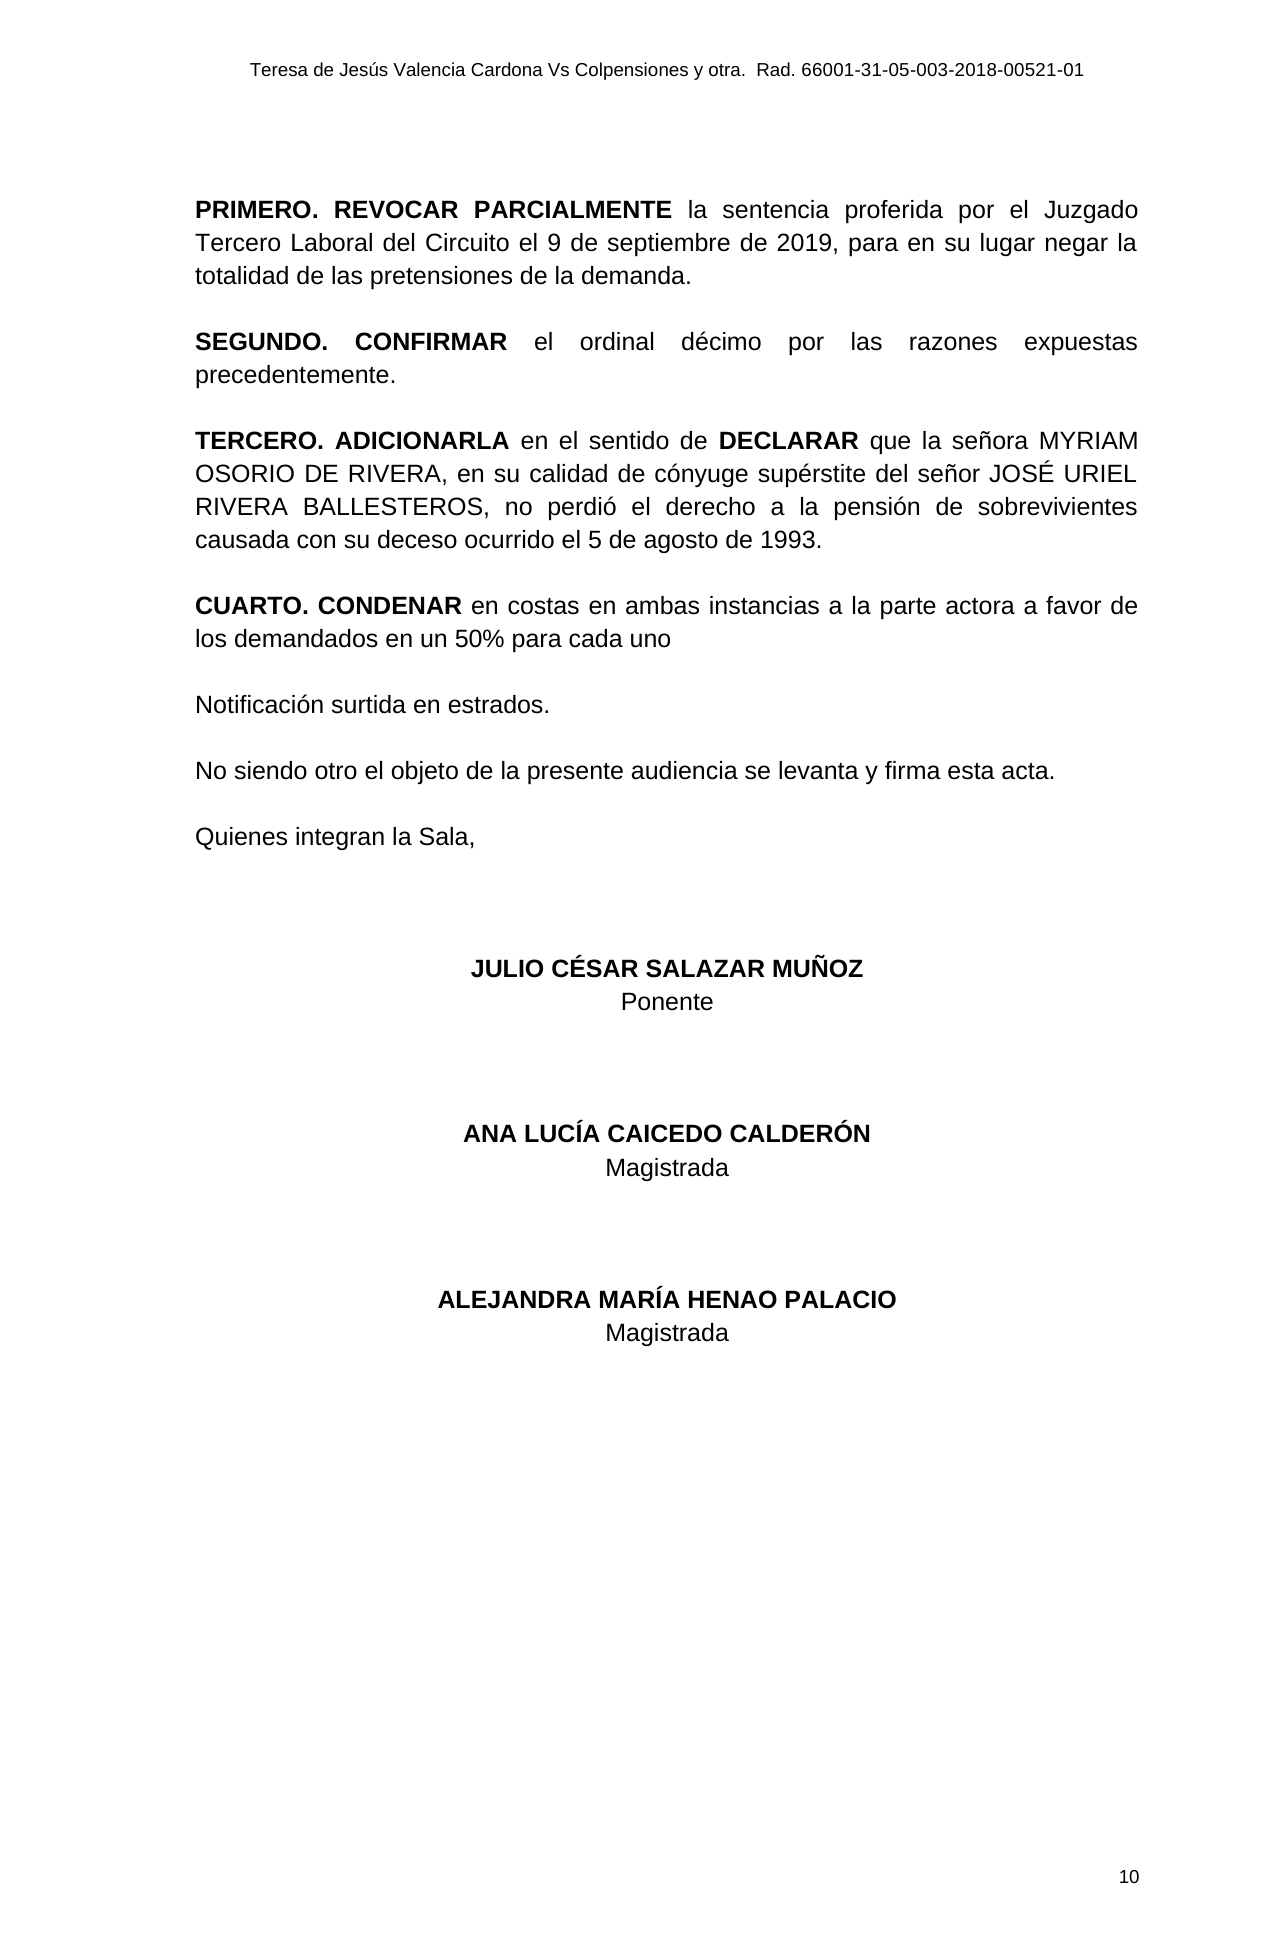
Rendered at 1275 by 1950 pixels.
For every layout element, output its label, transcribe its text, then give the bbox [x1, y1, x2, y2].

text PRIMERO. REVOCAR PARCIALMENTE la sentencia proferida por el Juzgado Tercero Laboral del Circuito el 9 de septiembre de 2019, para en su lugar negar la totalidad de las pretensiones de la demanda. [195, 195, 1139, 290]
text No siendo otro el objeto de la presente audiencia se levanta y firma esta acta. [195, 756, 1139, 785]
text SEGUNDO. CONFIRMAR el ordinal décimo por las razones expuestas precedentemente. [195, 327, 1139, 389]
text ALEJANDRA MARÍA HENAO PALACIO [195, 1284, 1139, 1313]
text TERCERO. ADICIONARLA en el sentido de DECLARAR que la señora MYRIAM OSORIO DE RIVERA, en su calidad de cónyuge supérstite del señor JOSÉ URIEL RIVERA BALLESTEROS, no perdió el derecho a la pensión de sobrevivientes causada con su deceso ocurrido el 5 de agosto de 1993. [195, 426, 1139, 554]
text CUARTO. CONDENAR en costas en ambas instancias a la parte actora a favor de los demandados en un 50% para cada uno [195, 591, 1139, 653]
text Notificación surtida en estrados. [195, 690, 1139, 719]
text Ponente [195, 987, 1139, 1016]
text Quienes integran la Sala, [195, 822, 1139, 851]
text Magistrada [195, 1152, 1139, 1181]
text ANA LUCÍA CAICEDO CALDERÓN [195, 1119, 1139, 1148]
text Magistrada [195, 1318, 1139, 1346]
text JULIO CÉSAR SALAZAR MUÑOZ [195, 954, 1139, 983]
